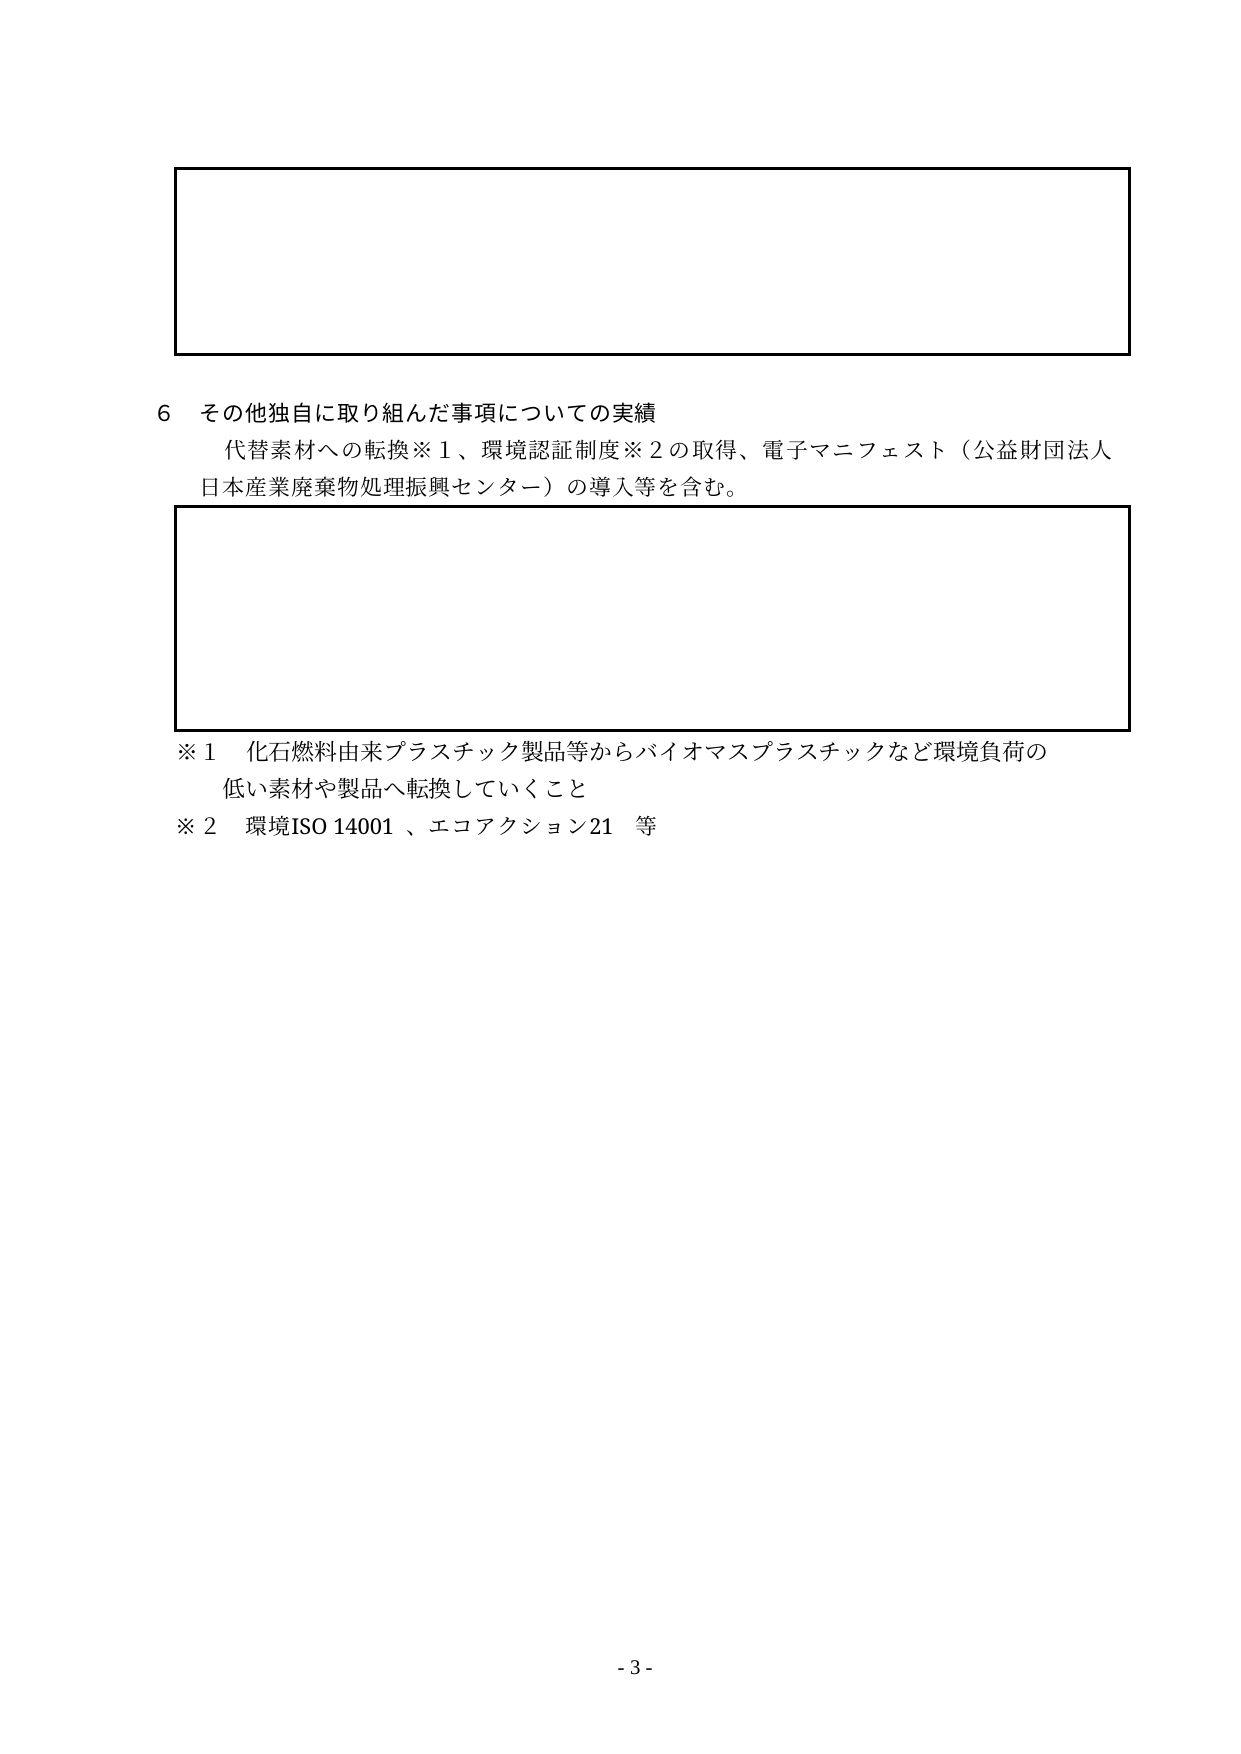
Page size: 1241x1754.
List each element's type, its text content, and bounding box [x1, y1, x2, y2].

text 低い素材や製品へ転換していくこと [222, 769, 1116, 806]
table_header [177, 508, 1128, 729]
text ６ その他独自に取り組んだ事項についての実績 [154, 393, 1116, 431]
table_header [177, 170, 1128, 353]
text ※２ 環境ISO 14001、エコアクション21等 [154, 806, 1116, 843]
text ※１ 化石燃料由来プラスチック製品等からバイオマスプラスチックなど環境負荷の [154, 732, 1116, 769]
text 代替素材への転換※１、環境認証制度※２の取得、電子マニフェスト（公益財団法人 日本産業廃棄物処理振興センター）の導入等を含む。 [154, 431, 1116, 505]
